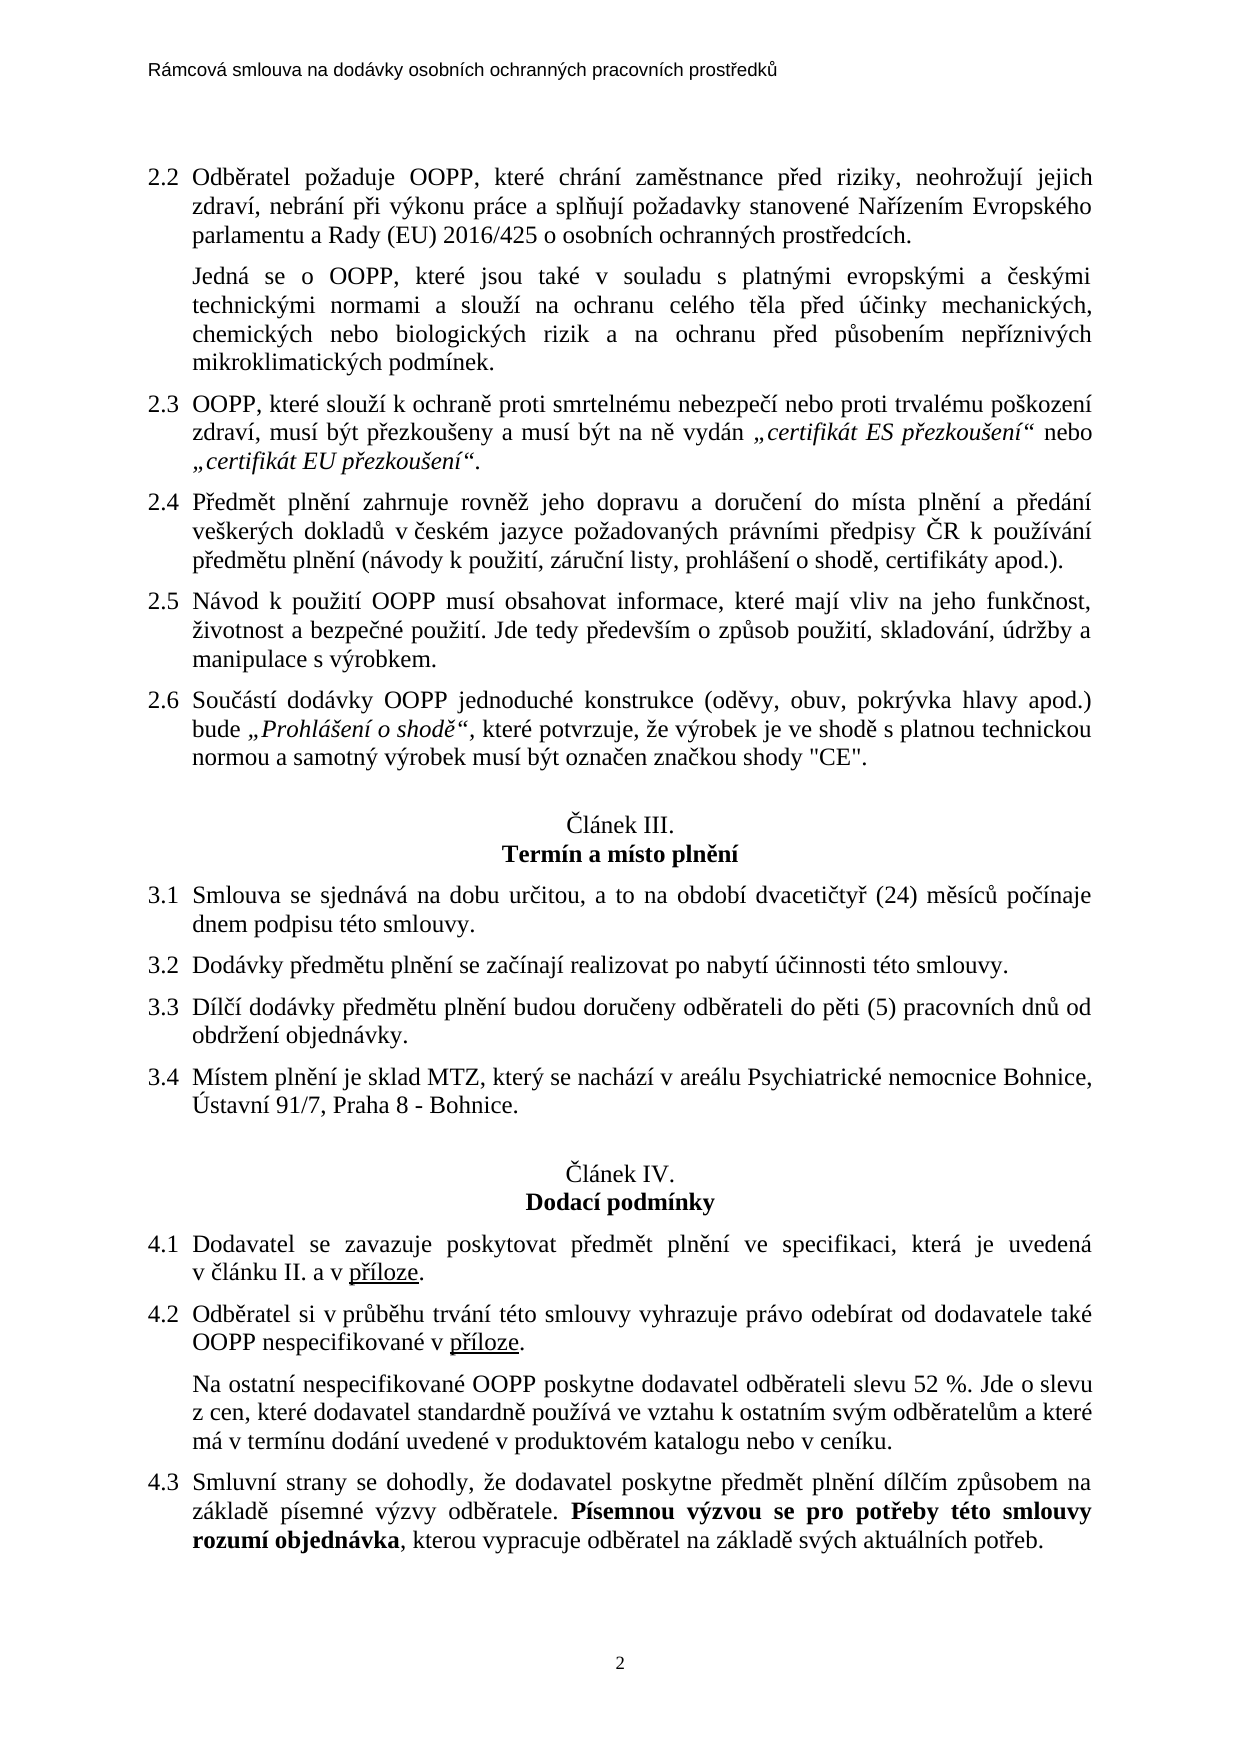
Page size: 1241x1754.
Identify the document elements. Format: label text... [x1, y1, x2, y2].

text 2.6 Součástí dodávky OOPP jednoduché konstrukce (oděvy, obuv, pokrývka hlavy apod.) bude „Prohlášení o shodě“, které potvrzuje, že výrobek je ve shodě s platnou technickou normou a samotný výrobek musí být označen značkou shody "CE". [148, 685, 1093, 771]
text Termín a místo plnění [148, 839, 1093, 868]
text 4.1 Dodavatel se zavazuje poskytovat předmět plnění ve specifikaci, která je uvedená v článku II. a v příloze. [148, 1229, 1093, 1286]
text 2.5 Návod k použití OOPP musí obsahovat informace, které mají vliv na jeho funkčnost, životnost a bezpečné použití. Jde tedy především o způsob použití, skladování, údržby a manipulace s výrobkem. [148, 586, 1093, 672]
text Článek IV. [148, 1159, 1093, 1187]
text 2.2 Odběratel požaduje OOPP, které chrání zaměstnance před riziky, neohrožují jejich zdraví, nebrání při výkonu práce a splňují požadavky stanovené Nařízením Evropského parlamentu a Rady (EU) 2016/425 o osobních ochranných prostředcích. [148, 162, 1093, 249]
text 4.3 Smluvní strany se dohodly, že dodavatel poskytne předmět plnění dílčím způsobem na základě písemné výzvy odběratele. Písemnou výzvou se pro potřeby této smlouvy rozumí objednávka, kterou vypracuje odběratel na základě svých aktuálních potřeb. [148, 1467, 1093, 1554]
text 4.2 Odběratel si v průběhu trvání této smlouvy vyhrazuje právo odebírat od dodavatele také OOPP nespecifikované v příloze. [148, 1299, 1093, 1356]
text 3.4 Místem plnění je sklad MTZ, který se nachází v areálu Psychiatrické nemocnice Bohnice, Ústavní 91/7, Praha 8 - Bohnice. [148, 1062, 1093, 1119]
text Dodací podmínky [148, 1187, 1093, 1216]
text Na ostatní nespecifikované OOPP poskytne dodavatel odběrateli slevu 52 %. Jde o slevu z cen, které dodavatel standardně používá ve vztahu k ostatním svým odběratelům a které má v termínu dodání uvedené v produktovém katalogu nebo v ceníku. [192, 1369, 1093, 1455]
text 2.3 OOPP, které slouží k ochraně proti smrtelnému nebezpečí nebo proti trvalému poškození zdraví, musí být přezkoušeny a musí být na ně vydán „certifikát ES přezkoušení“ nebo „certifikát EU přezkoušení“. [148, 389, 1093, 475]
text Jedná se o OOPP, které jsou také v souladu s platnými evropskými a českými technickými normami a slouží na ochranu celého těla před účinky mechanických, chemických nebo biologických rizik a na ochranu před působením nepříznivých mikroklimatických podmínek. [192, 261, 1093, 376]
text Článek III. [148, 811, 1093, 839]
text 3.1 Smlouva se sjednává na dobu určitou, a to na období dvacetičtyř (24) měsíců počínaje dnem podpisu této smlouvy. [148, 881, 1093, 938]
text 2.4 Předmět plnění zahrnuje rovněž jeho dopravu a doručení do místa plnění a předání veškerých dokladů v českém jazyce požadovaných právními předpisy ČR k používání předmětu plnění (návody k použití, záruční listy, prohlášení o shodě, certifikáty apod.). [148, 487, 1093, 574]
text 3.3 Dílčí dodávky předmětu plnění budou doručeny odběrateli do pěti (5) pracovních dnů od obdržení objednávky. [148, 992, 1093, 1049]
text 3.2 Dodávky předmětu plnění se začínají realizovat po nabytí účinnosti této smlouvy. [148, 951, 1093, 979]
